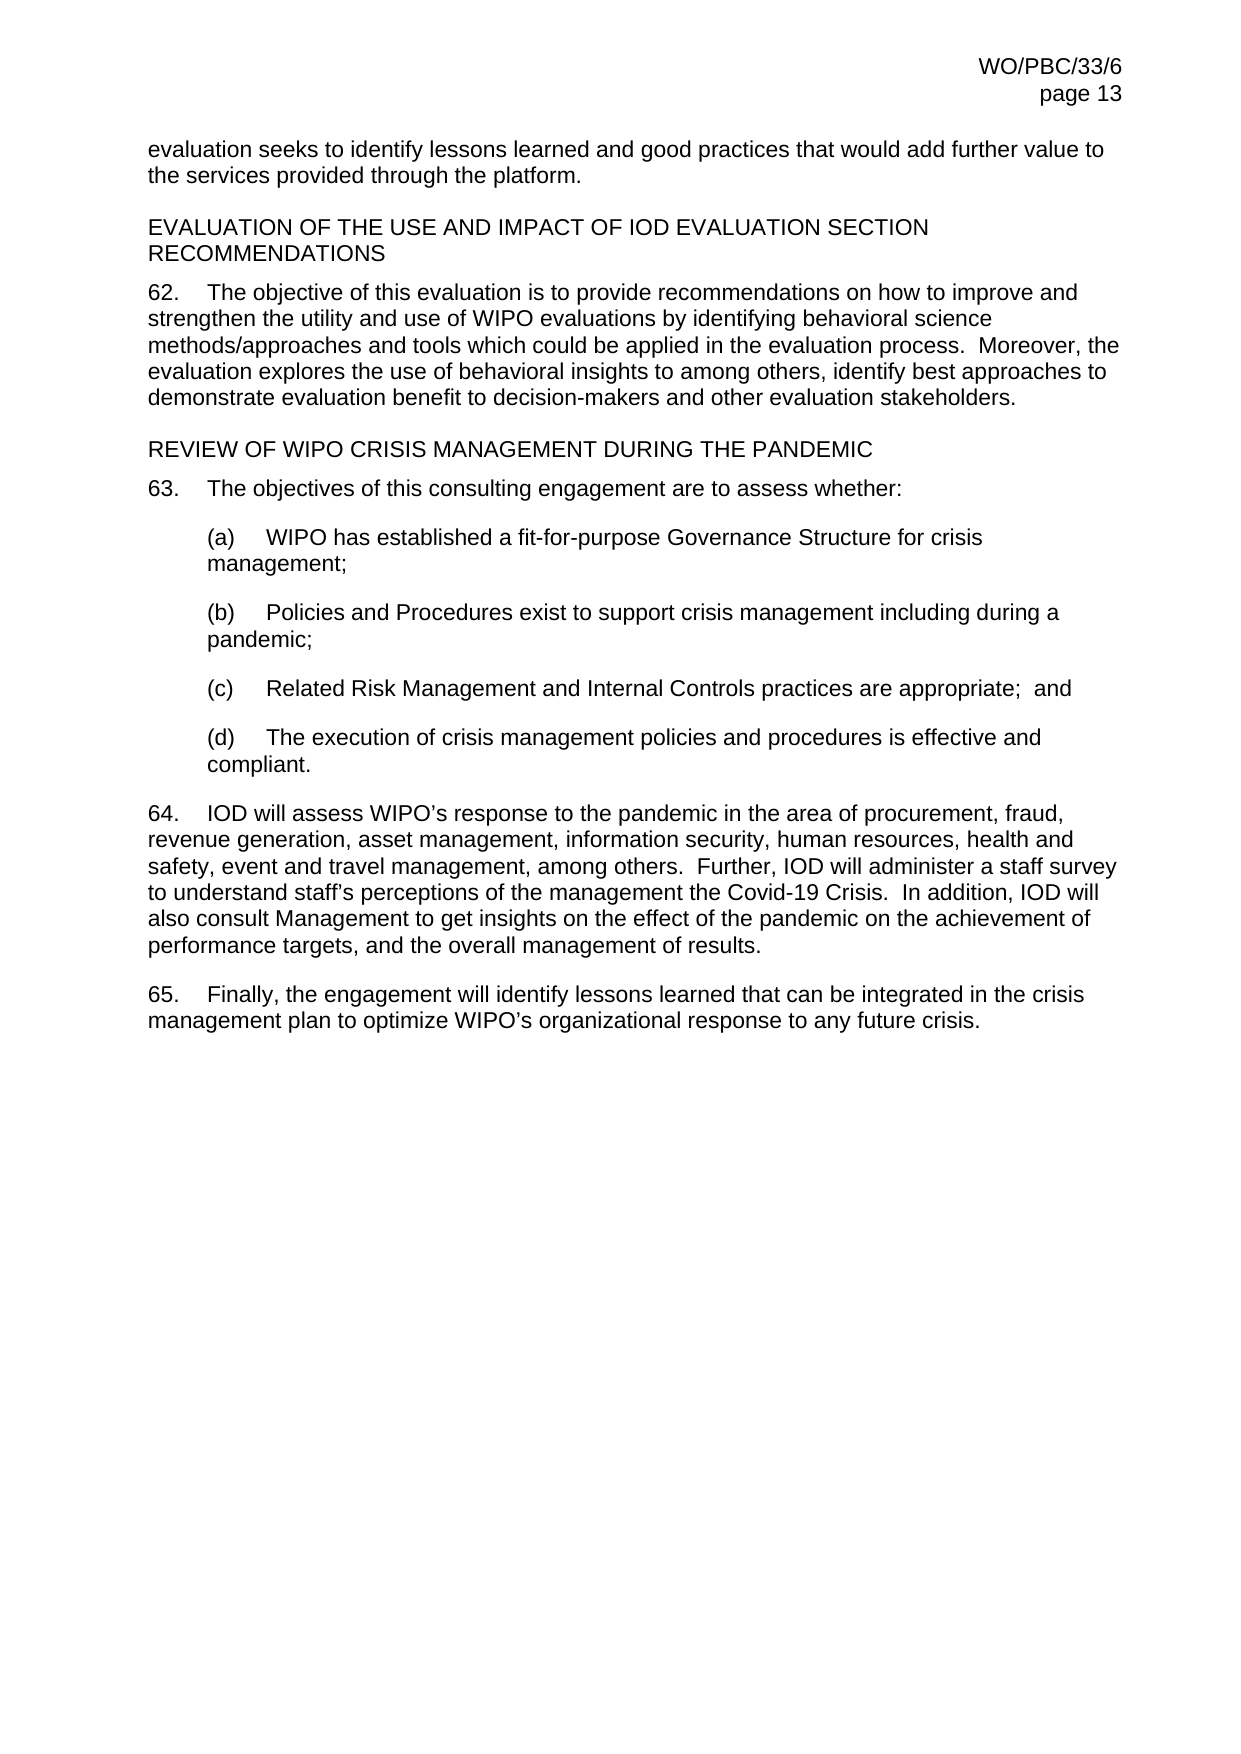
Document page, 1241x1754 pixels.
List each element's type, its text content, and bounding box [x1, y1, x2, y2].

list Policies and Procedures exist to support crisis management including during a pandemic; [207, 599, 1122, 652]
list The execution of crisis management policies and procedures is effective and compliant. [207, 724, 1122, 777]
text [148, 136, 1122, 189]
text The objective of this evaluation is to provide recommendations on how to improve and strengthen the utility and use of WIPO evaluations by identifying behavioral science methods/approaches and tools which could be applied in the evaluation process. Moreover, the evaluation explores the use of behavioral insights to among others, identify best approaches to demonstrate evaluation benefit to decision-makers and other evaluation stakeholders. [148, 279, 1122, 411]
subtitle Evaluation of the Use and Impact of IOD Evaluation Section Recommendations [148, 214, 1122, 266]
subtitle Review of WIPO Crisis Management during the Pandemic [148, 436, 1122, 462]
list WIPO has established a fit-for-purpose Governance Structure for crisis management; [207, 524, 1122, 576]
list Related Risk Management and Internal Controls practices are appropriate; and [207, 675, 1122, 701]
text Finally, the engagement will identify lessons learned that can be integrated in the crisis management plan to optimize WIPO’s organizational response to any future crisis. [148, 981, 1122, 1034]
text IOD will assess WIPO’s response to the pandemic in the area of procurement, fraud, revenue generation, asset management, information security, human resources, health and safety, event and travel management, among others. Further, IOD will administer a staff survey to understand staff’s perceptions of the management the Covid-19 Crisis. In addition, IOD will also consult Management to get insights on the effect of the pandemic on the achievement of performance targets, and the overall management of results. [148, 800, 1122, 958]
text The objectives of this consulting engagement are to assess whether: [148, 474, 1122, 501]
